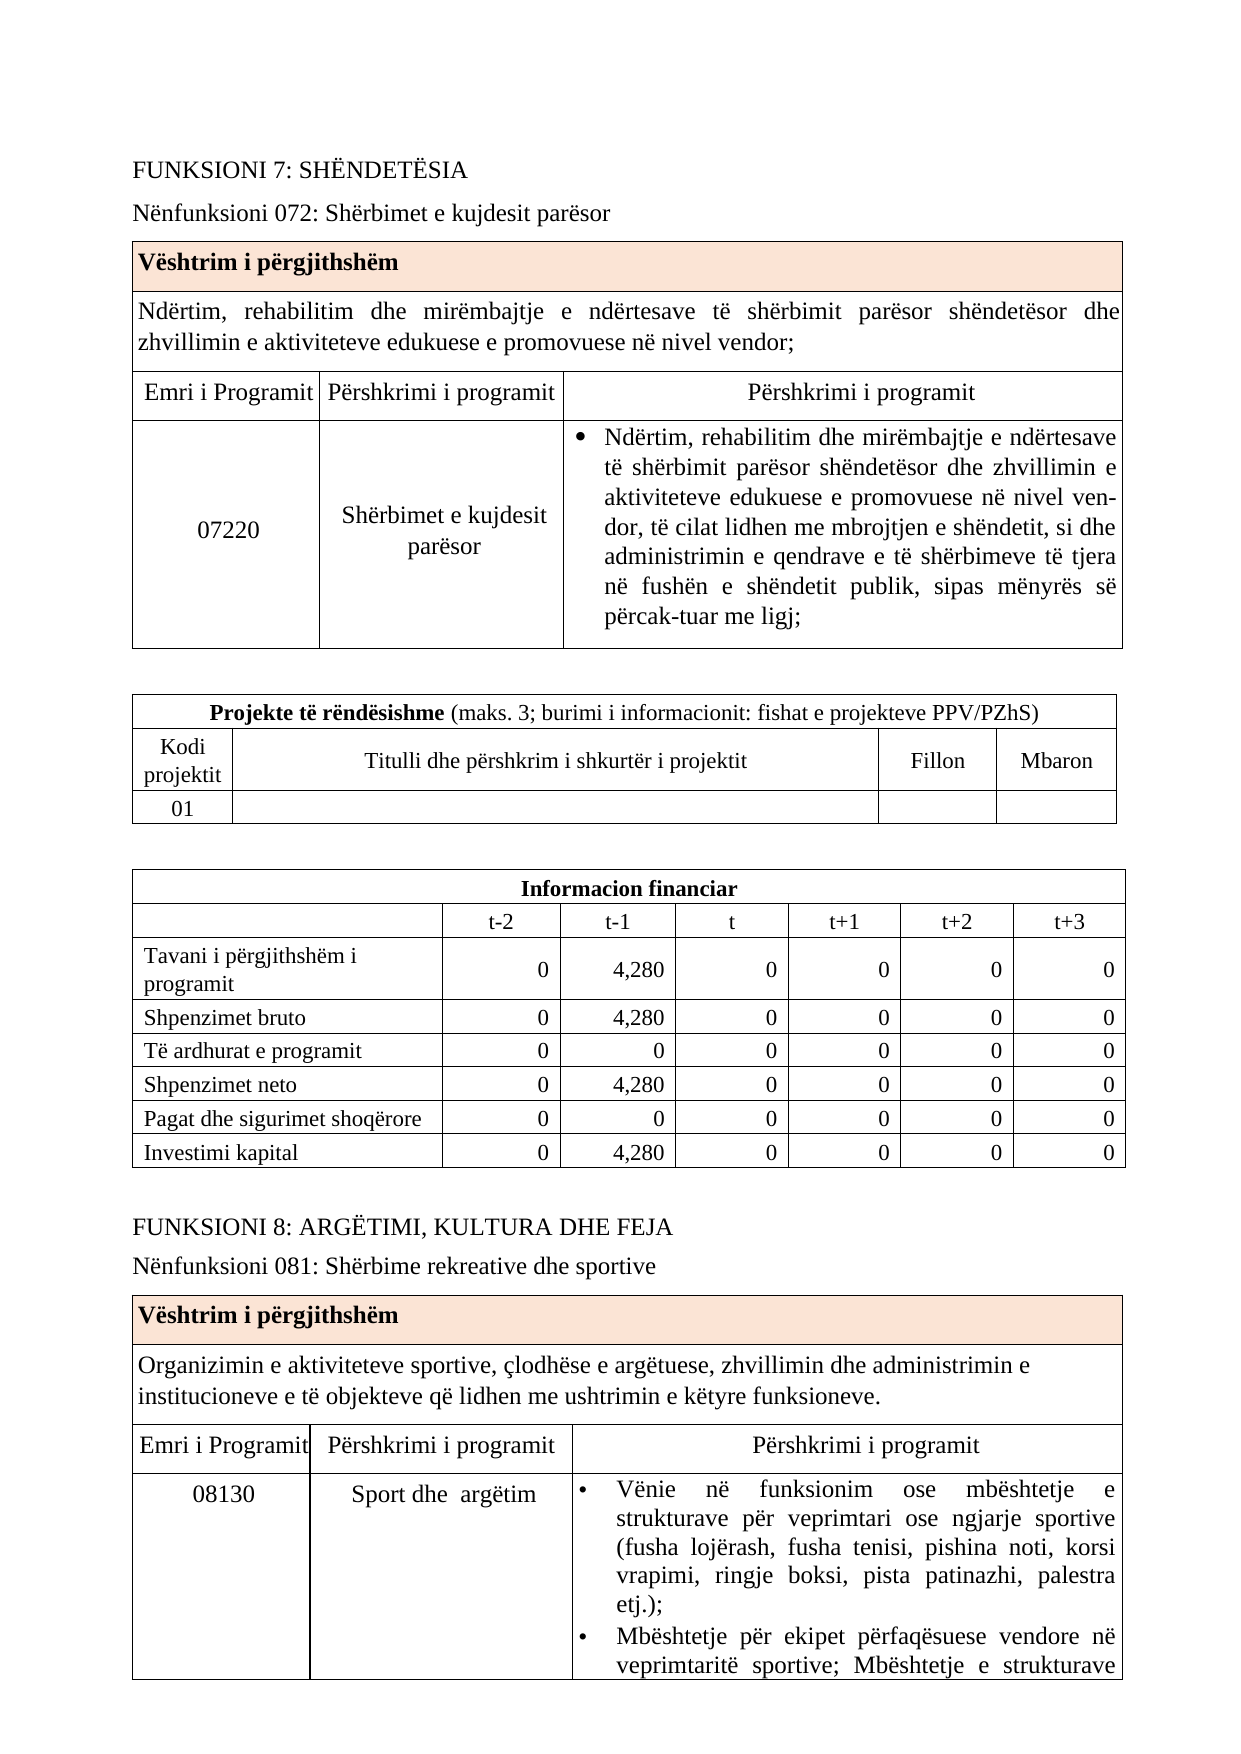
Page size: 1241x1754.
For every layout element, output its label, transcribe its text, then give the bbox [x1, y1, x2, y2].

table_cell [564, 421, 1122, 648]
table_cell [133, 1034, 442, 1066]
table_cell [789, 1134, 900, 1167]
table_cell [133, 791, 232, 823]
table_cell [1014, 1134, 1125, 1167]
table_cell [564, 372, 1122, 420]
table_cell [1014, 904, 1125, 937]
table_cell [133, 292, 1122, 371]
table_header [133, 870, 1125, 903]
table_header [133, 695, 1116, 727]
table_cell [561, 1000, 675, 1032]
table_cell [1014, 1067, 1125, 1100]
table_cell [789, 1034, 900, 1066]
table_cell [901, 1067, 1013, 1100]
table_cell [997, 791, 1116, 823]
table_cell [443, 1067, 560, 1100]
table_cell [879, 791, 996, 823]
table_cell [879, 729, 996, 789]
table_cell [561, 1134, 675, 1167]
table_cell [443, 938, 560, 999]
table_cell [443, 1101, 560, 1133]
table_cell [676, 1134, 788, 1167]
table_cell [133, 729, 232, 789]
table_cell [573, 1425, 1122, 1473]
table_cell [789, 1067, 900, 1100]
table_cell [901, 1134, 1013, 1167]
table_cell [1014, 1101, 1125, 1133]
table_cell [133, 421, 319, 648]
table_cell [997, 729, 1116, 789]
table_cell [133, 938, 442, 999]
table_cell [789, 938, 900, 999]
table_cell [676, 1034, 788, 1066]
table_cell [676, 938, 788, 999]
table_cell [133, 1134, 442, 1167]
text Nënfunksioni 081: Shërbime rekreative dhe sportive [132, 1251, 1094, 1280]
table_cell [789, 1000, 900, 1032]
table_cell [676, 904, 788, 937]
text FUNKSIONI 7: SHËNDETËSIA [132, 155, 1094, 184]
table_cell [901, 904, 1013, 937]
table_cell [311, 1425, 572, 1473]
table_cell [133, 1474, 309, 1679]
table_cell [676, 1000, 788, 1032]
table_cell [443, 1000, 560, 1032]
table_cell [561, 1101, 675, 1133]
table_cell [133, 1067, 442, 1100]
text FUNKSIONI 8: ARGËTIMI, KULTURA DHE FEJA [132, 1212, 1094, 1240]
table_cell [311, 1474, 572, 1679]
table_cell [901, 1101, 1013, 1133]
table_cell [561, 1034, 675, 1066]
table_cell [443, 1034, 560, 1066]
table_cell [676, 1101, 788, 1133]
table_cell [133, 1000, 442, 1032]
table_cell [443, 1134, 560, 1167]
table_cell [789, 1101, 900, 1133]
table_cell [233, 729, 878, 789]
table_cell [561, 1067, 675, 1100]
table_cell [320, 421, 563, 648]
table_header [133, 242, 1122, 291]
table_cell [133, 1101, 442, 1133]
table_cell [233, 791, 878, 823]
text Nënfunksioni 072: Shërbimet e kujdesit parësor [132, 198, 1094, 227]
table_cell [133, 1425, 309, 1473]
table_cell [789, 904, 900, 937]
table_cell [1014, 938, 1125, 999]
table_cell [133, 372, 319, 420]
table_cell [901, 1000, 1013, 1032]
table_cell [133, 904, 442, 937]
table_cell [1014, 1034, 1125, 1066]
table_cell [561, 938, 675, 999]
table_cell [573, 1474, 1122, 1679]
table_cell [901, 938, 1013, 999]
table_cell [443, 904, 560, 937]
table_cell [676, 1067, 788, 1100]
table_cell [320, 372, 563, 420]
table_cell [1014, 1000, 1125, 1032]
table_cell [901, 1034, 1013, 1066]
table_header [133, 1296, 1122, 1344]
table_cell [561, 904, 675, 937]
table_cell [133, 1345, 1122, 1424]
